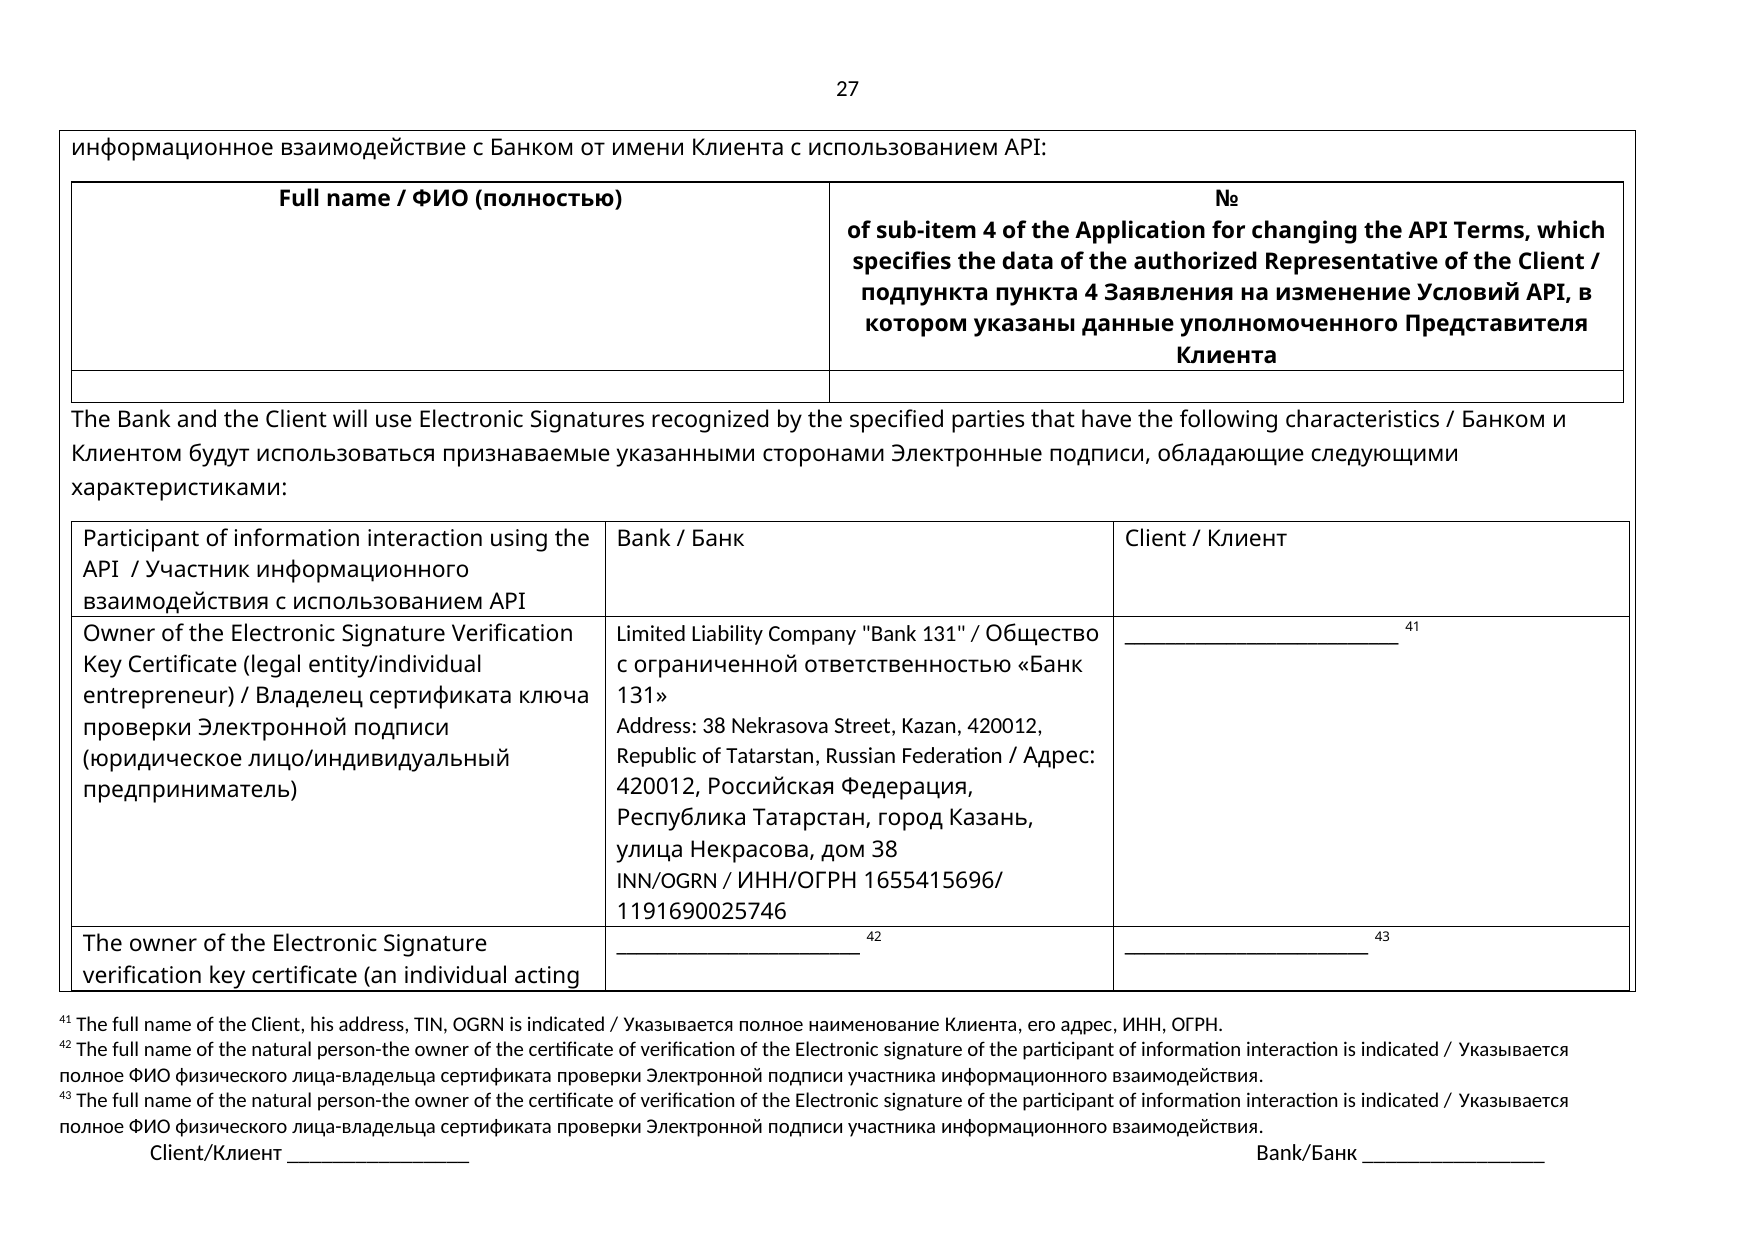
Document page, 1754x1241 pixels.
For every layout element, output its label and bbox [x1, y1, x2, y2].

table_header [60, 131, 1635, 991]
